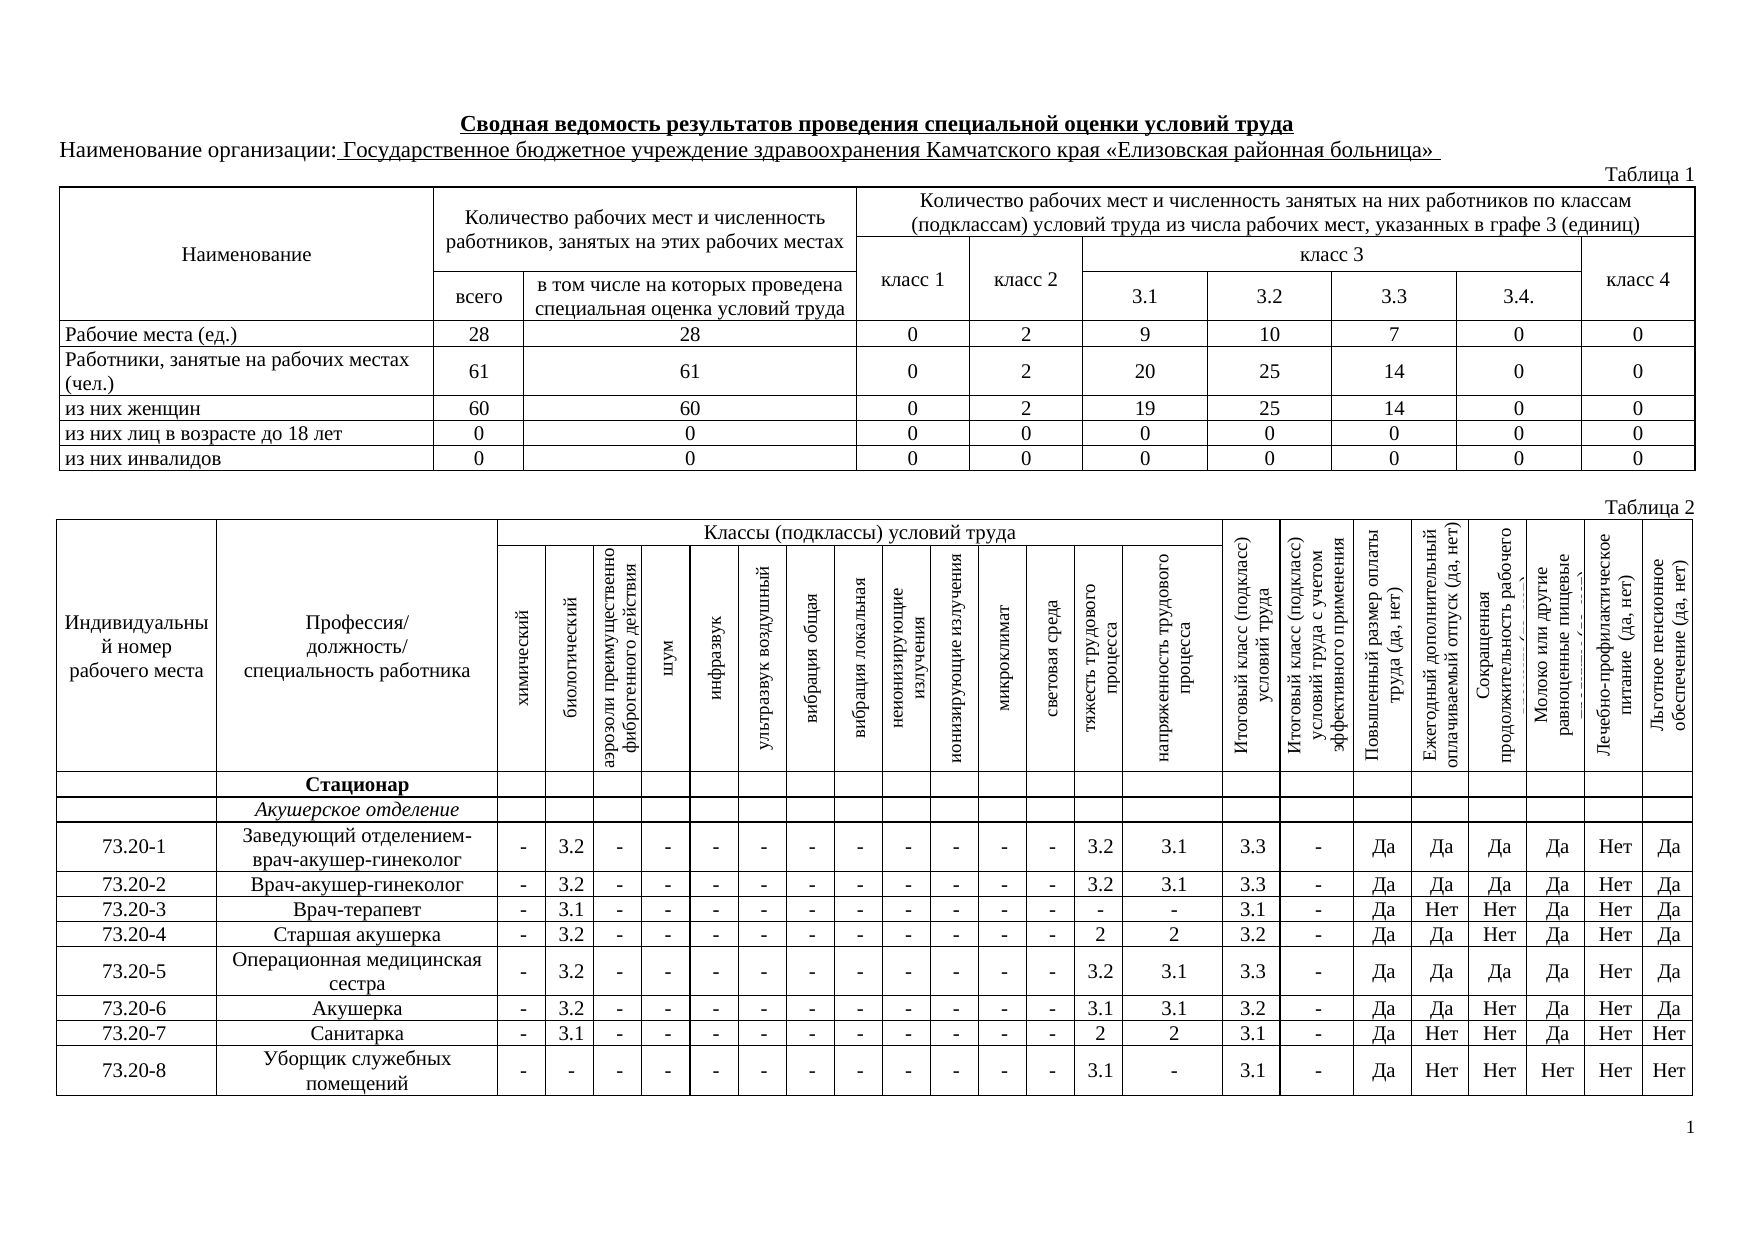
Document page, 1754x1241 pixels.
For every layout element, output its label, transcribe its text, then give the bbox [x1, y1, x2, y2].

table_cell Да [1354, 1021, 1411, 1045]
table_cell - [787, 1021, 834, 1045]
table_cell Нет [1469, 996, 1526, 1020]
table_cell Старшая акушерка [217, 922, 497, 946]
table_cell 0 [1457, 446, 1581, 470]
table_cell - [1123, 1046, 1222, 1094]
table_cell - [498, 823, 545, 871]
table_cell Да [1527, 922, 1584, 946]
table_cell - [594, 897, 641, 921]
table_cell - [931, 823, 978, 871]
table_cell [787, 798, 834, 821]
table_cell 2 [970, 321, 1082, 346]
table_cell 3.1 [1223, 1046, 1279, 1094]
table_cell - [498, 1021, 545, 1045]
table_cell [1027, 772, 1074, 796]
table_cell Да [1527, 996, 1584, 1020]
table_cell [498, 798, 545, 821]
table_cell 25 [1208, 396, 1331, 420]
table_cell - [883, 823, 930, 871]
table_cell [835, 798, 882, 821]
table_cell [1027, 798, 1074, 821]
table_cell Да [1643, 922, 1692, 946]
table_cell [642, 772, 689, 796]
table_cell Стационар [217, 772, 497, 796]
text Наименование организации: Государственное бюджетное учреждение здравоохранения Камчатского края «Елизовская районная больница» [59, 136, 1695, 162]
table_cell 0 [524, 421, 856, 445]
table_cell Да [1354, 872, 1411, 896]
table_cell - [787, 922, 834, 946]
table_cell биологический [546, 546, 593, 771]
table_cell - [691, 947, 738, 995]
table_cell [1223, 772, 1279, 796]
table_cell Акушерское отделение [217, 798, 497, 821]
table_cell 3.1 [1075, 1046, 1122, 1094]
table_cell 0 [857, 396, 969, 420]
table_cell - [931, 1021, 978, 1045]
table_cell - [642, 1046, 689, 1094]
table_cell Да [1412, 947, 1468, 995]
table_cell Да [1527, 897, 1584, 921]
table_cell - [1075, 897, 1122, 921]
table_cell аэрозоли преимущественно фиброгенного действия [594, 546, 641, 771]
table_cell 0 [1457, 347, 1581, 395]
table_cell 73.20-1 [57, 823, 216, 871]
table_cell 0 [1582, 421, 1694, 445]
table_header Профессия/ должность/ специальность работника [217, 520, 497, 771]
table_cell - [691, 922, 738, 946]
table_cell 0 [1208, 421, 1331, 445]
table_cell 73.20-3 [57, 897, 216, 921]
table_cell 73.20-5 [57, 947, 216, 995]
table_cell Да [1354, 823, 1411, 871]
table_cell Нет [1585, 872, 1642, 896]
table_cell [835, 772, 882, 796]
table_cell [1469, 772, 1526, 796]
table_cell Да [1643, 823, 1692, 871]
table_cell - [1281, 897, 1353, 921]
table_cell [691, 772, 738, 796]
table_cell 0 [1332, 421, 1456, 445]
table_cell - [498, 1046, 545, 1094]
table_cell - [1281, 947, 1353, 995]
table_cell [931, 798, 978, 821]
table_cell [1075, 798, 1122, 821]
table_cell - [835, 872, 882, 896]
table_cell [931, 772, 978, 796]
table_cell - [883, 1021, 930, 1045]
table_cell 73.20-8 [57, 1046, 216, 1094]
table_cell [594, 798, 641, 821]
text Таблица 2 [59, 495, 1695, 519]
table_cell 0 [1582, 321, 1694, 346]
table_cell - [979, 872, 1026, 896]
table_cell - [498, 996, 545, 1020]
table_cell - [594, 823, 641, 871]
table_cell - [979, 823, 1026, 871]
table_cell - [739, 996, 786, 1020]
table_header Индивидуальный номер рабочего места [57, 520, 216, 771]
table_cell - [1027, 823, 1074, 871]
table_header Наименование [60, 188, 433, 320]
table_cell Нет [1469, 897, 1526, 921]
table_header Итоговый класс (подкласс) условий труда [1223, 520, 1279, 771]
table_cell [594, 772, 641, 796]
table_cell - [835, 1021, 882, 1045]
table_cell [1527, 772, 1584, 796]
table_header Классы (подклассы) условий труда [498, 520, 1222, 545]
table_cell Да [1354, 897, 1411, 921]
table_cell Да [1469, 872, 1526, 896]
table_cell - [1281, 922, 1353, 946]
table_cell - [691, 872, 738, 896]
table_cell [739, 798, 786, 821]
table_cell Нет [1412, 1046, 1468, 1094]
table_cell - [787, 897, 834, 921]
table_cell Нет [1585, 922, 1642, 946]
table_cell [498, 772, 545, 796]
table_cell Да [1643, 872, 1692, 896]
table_cell 3.1 [1083, 272, 1207, 320]
table_cell Операционная медицинская сестра [217, 947, 497, 995]
table_cell 0 [857, 321, 969, 346]
table_cell Рабочие места (ед.) [60, 321, 433, 346]
table_cell Да [1412, 996, 1468, 1020]
table_cell - [883, 922, 930, 946]
table_cell - [979, 897, 1026, 921]
table_cell - [931, 947, 978, 995]
table_cell - [1027, 947, 1074, 995]
table_cell [1281, 798, 1353, 821]
table_cell Да [1469, 947, 1526, 995]
table_cell - [498, 947, 545, 995]
table_cell Нет [1412, 1021, 1468, 1045]
table_cell 0 [1582, 446, 1694, 470]
table_cell 3.2 [546, 823, 593, 871]
table_cell 14 [1332, 396, 1456, 420]
table_cell Работники, занятые на рабочих местах (чел.) [60, 347, 433, 395]
table_cell напряженность трудового процесса [1123, 546, 1222, 771]
table_cell 0 [434, 421, 523, 445]
table_cell - [691, 996, 738, 1020]
table_cell Нет [1585, 1046, 1642, 1094]
table_cell 0 [970, 421, 1082, 445]
table_cell [883, 798, 930, 821]
table_cell класс 1 [857, 237, 969, 320]
table_cell - [1123, 897, 1222, 921]
table_cell - [1281, 823, 1353, 871]
table_cell - [1027, 996, 1074, 1020]
table_cell всего [434, 272, 523, 320]
table_cell 73.20-6 [57, 996, 216, 1020]
table_cell [883, 772, 930, 796]
table_cell - [498, 922, 545, 946]
table_cell - [739, 897, 786, 921]
table_cell - [931, 897, 978, 921]
table_cell Да [1354, 947, 1411, 995]
table_cell 28 [434, 321, 523, 346]
table_cell [1123, 772, 1222, 796]
table_cell 2 [970, 396, 1082, 420]
table_cell Нет [1527, 1046, 1584, 1094]
table_cell из них лиц в возрасте до 18 лет [60, 421, 433, 445]
table_cell 9 [1083, 321, 1207, 346]
table_cell 3.2 [546, 996, 593, 1020]
table_cell [691, 798, 738, 821]
table_cell Да [1643, 996, 1692, 1020]
table_cell ультразвук воздушный [739, 546, 786, 771]
table_cell - [931, 1046, 978, 1094]
table_header Льготное пенсионное обеспечение (да, нет) [1643, 520, 1692, 771]
table_cell Врач-акушер-гинеколог [217, 872, 497, 896]
table_cell Нет [1585, 947, 1642, 995]
table_cell 3.3 [1332, 272, 1456, 320]
table_cell - [498, 872, 545, 896]
table_cell [1075, 772, 1122, 796]
table_cell [1354, 772, 1411, 796]
table_cell [1281, 772, 1353, 796]
table_cell Санитарка [217, 1021, 497, 1045]
table_cell [1527, 798, 1584, 821]
table_cell - [594, 1046, 641, 1094]
table_cell - [931, 996, 978, 1020]
table_cell 0 [434, 446, 523, 470]
table_cell - [739, 947, 786, 995]
table_cell 3.1 [1075, 996, 1122, 1020]
table_cell 0 [1457, 396, 1581, 420]
table_cell - [1281, 1021, 1353, 1045]
table_cell Акушерка [217, 996, 497, 1020]
table_cell - [739, 872, 786, 896]
table_cell Да [1412, 922, 1468, 946]
table_cell - [691, 1046, 738, 1094]
table_cell 60 [524, 396, 856, 420]
table_cell 0 [1457, 421, 1581, 445]
table_cell 3.2 [1075, 947, 1122, 995]
table_cell [1643, 772, 1692, 796]
table_cell - [1027, 1046, 1074, 1094]
table_cell из них инвалидов [60, 446, 433, 470]
table_cell [1223, 798, 1279, 821]
table_cell 3.3 [1223, 823, 1279, 871]
table_cell 3.2 [1223, 996, 1279, 1020]
table_cell - [931, 872, 978, 896]
table_cell - [642, 947, 689, 995]
table_cell 2 [1075, 1021, 1122, 1045]
table_cell - [642, 897, 689, 921]
table_cell - [835, 897, 882, 921]
table_cell 3.2 [1208, 272, 1331, 320]
table_cell 73.20-7 [57, 1021, 216, 1045]
table_header Ежегодный дополнительный оплачиваемый отпуск (да, нет) [1412, 520, 1468, 771]
table_cell [57, 798, 216, 821]
table_cell 3.3 [1223, 872, 1279, 896]
table_cell Нет [1585, 1021, 1642, 1045]
table_cell 3.2 [1075, 823, 1122, 871]
table_cell 25 [1208, 347, 1331, 395]
table_cell 0 [857, 446, 969, 470]
table_cell - [883, 872, 930, 896]
table_cell - [594, 996, 641, 1020]
table_cell 3.3 [1223, 947, 1279, 995]
table_cell - [835, 1046, 882, 1094]
table_cell Нет [1469, 922, 1526, 946]
table_cell - [1281, 872, 1353, 896]
table_cell 0 [857, 347, 969, 395]
table_cell 73.20-4 [57, 922, 216, 946]
table_cell 2 [1123, 922, 1222, 946]
table_header Лечебно-профилактическое питание (да, нет) [1585, 520, 1642, 771]
table_cell 73.20-2 [57, 872, 216, 896]
table_cell 0 [1208, 446, 1331, 470]
table_cell 61 [434, 347, 523, 395]
table_cell Да [1354, 922, 1411, 946]
table_cell [1354, 798, 1411, 821]
table_cell - [979, 996, 1026, 1020]
table_cell из них женщин [60, 396, 433, 420]
table_cell 0 [1083, 446, 1207, 470]
table_header Количество рабочих мест и численность работников, занятых на этих рабочих местах [434, 188, 856, 271]
table_cell 0 [1332, 446, 1456, 470]
table_cell [979, 772, 1026, 796]
table_cell - [546, 1046, 593, 1094]
table_cell - [787, 996, 834, 1020]
table_cell - [787, 823, 834, 871]
table_cell [1412, 772, 1468, 796]
table_cell [1585, 772, 1642, 796]
table_cell - [787, 872, 834, 896]
table_cell Нет [1585, 897, 1642, 921]
table_cell 2 [1123, 1021, 1222, 1045]
table_cell Да [1527, 823, 1584, 871]
table_cell микроклимат [979, 546, 1026, 771]
table_cell ионизирующие излучения [931, 546, 978, 771]
table_cell [546, 772, 593, 796]
table_cell шум [642, 546, 689, 771]
table_cell - [1027, 1021, 1074, 1045]
table_cell Нет [1643, 1046, 1692, 1094]
table_cell 14 [1332, 347, 1456, 395]
table_cell [979, 798, 1026, 821]
table_cell 0 [1083, 421, 1207, 445]
table_cell Уборщик служебных помещений [217, 1046, 497, 1094]
table_cell 3.1 [546, 897, 593, 921]
table_cell 61 [524, 347, 856, 395]
table_cell 3.1 [1223, 897, 1279, 921]
table_cell 10 [1208, 321, 1331, 346]
table_cell [642, 798, 689, 821]
table_cell - [835, 996, 882, 1020]
table_cell [1469, 798, 1526, 821]
table_cell 0 [1582, 396, 1694, 420]
table_cell - [883, 996, 930, 1020]
table_cell Да [1643, 947, 1692, 995]
table_cell [546, 798, 593, 821]
table_cell 0 [1457, 321, 1581, 346]
table_cell Нет [1469, 1021, 1526, 1045]
table_cell 28 [524, 321, 856, 346]
table_cell Да [1527, 947, 1584, 995]
table_cell - [498, 897, 545, 921]
table_cell - [835, 823, 882, 871]
table_cell - [883, 947, 930, 995]
table_cell Нет [1585, 996, 1642, 1020]
table_cell - [594, 947, 641, 995]
table_cell - [931, 922, 978, 946]
table_cell [739, 772, 786, 796]
table_header Молоко или другие равноценные пищевые продукты (да, нет) [1527, 520, 1584, 771]
table_cell Врач-терапевт [217, 897, 497, 921]
table_header Количество рабочих мест и численность занятых на них работников по классам (подклассам) условий труда из числа рабочих мест, указанных в графе 3 (единиц) [857, 188, 1694, 236]
table_cell Да [1354, 996, 1411, 1020]
table_cell - [739, 922, 786, 946]
table_cell 3.4. [1457, 272, 1581, 320]
table_cell Да [1527, 872, 1584, 896]
table_cell 19 [1083, 396, 1207, 420]
table_cell - [1027, 922, 1074, 946]
table_cell - [739, 1021, 786, 1045]
table_cell 60 [434, 396, 523, 420]
table_cell класс 4 [1582, 237, 1694, 320]
table_cell 0 [524, 446, 856, 470]
table_cell световая среда [1027, 546, 1074, 771]
table_cell - [1027, 872, 1074, 896]
table_cell 3.2 [546, 922, 593, 946]
table_cell - [883, 1046, 930, 1094]
table_cell - [642, 922, 689, 946]
table_cell - [691, 897, 738, 921]
table_cell [1643, 798, 1692, 821]
table_cell неионизирующие излучения [883, 546, 930, 771]
table_cell Заведующий отделением-врач-акушер-гинеколог [217, 823, 497, 871]
table_cell - [979, 922, 1026, 946]
table_cell 3.1 [1123, 996, 1222, 1020]
table_cell Да [1354, 1046, 1411, 1094]
table_cell - [787, 947, 834, 995]
table_cell - [787, 1046, 834, 1094]
table_cell Нет [1469, 1046, 1526, 1094]
text Таблица 1 [59, 162, 1695, 186]
table_cell - [835, 947, 882, 995]
table_cell 0 [970, 446, 1082, 470]
table_cell 7 [1332, 321, 1456, 346]
table_cell - [835, 922, 882, 946]
table_cell - [979, 1046, 1026, 1094]
text Сводная ведомость результатов проведения специальной оценки условий труда [59, 110, 1695, 136]
table_header Итоговый класс (подкласс) условий труда с учетом эффективного применения СИЗ [1281, 520, 1353, 771]
table_cell - [979, 947, 1026, 995]
table_cell - [594, 922, 641, 946]
table_cell - [594, 872, 641, 896]
table_cell - [642, 996, 689, 1020]
table_cell - [1281, 996, 1353, 1020]
table_cell 3.2 [1075, 872, 1122, 896]
table_cell в том числе на которых проведена специальная оценка условий труда [524, 272, 856, 320]
table_cell 3.1 [1123, 947, 1222, 995]
table_cell - [739, 1046, 786, 1094]
table_cell химический [498, 546, 545, 771]
table_cell [57, 772, 216, 796]
table_cell 2 [1075, 922, 1122, 946]
table_cell Да [1469, 823, 1526, 871]
table_cell класс 3 [1083, 237, 1581, 271]
table_cell 3.2 [546, 872, 593, 896]
table_cell тяжесть трудового процесса [1075, 546, 1122, 771]
table_cell класс 2 [970, 237, 1082, 320]
table_cell - [691, 823, 738, 871]
table_cell Нет [1412, 897, 1468, 921]
table_cell - [691, 1021, 738, 1045]
table_cell инфразвук [691, 546, 738, 771]
table_cell 0 [857, 421, 969, 445]
table_cell - [594, 1021, 641, 1045]
table_header Сокращенная продолжительность рабочего времени (да, нет) [1469, 520, 1526, 771]
table_cell 20 [1083, 347, 1207, 395]
table_cell Да [1527, 1021, 1584, 1045]
table_cell вибрация локальная [835, 546, 882, 771]
table_header Повышенный размер оплаты труда (да, нет) [1354, 520, 1411, 771]
table_cell - [642, 1021, 689, 1045]
table_cell [787, 772, 834, 796]
table_cell - [1281, 1046, 1353, 1094]
table_cell - [979, 1021, 1026, 1045]
table_cell - [883, 897, 930, 921]
table_cell 2 [970, 347, 1082, 395]
table_cell - [1027, 897, 1074, 921]
table_cell вибрация общая [787, 546, 834, 771]
table_cell 3.1 [546, 1021, 593, 1045]
table_cell - [642, 872, 689, 896]
table_cell 3.2 [546, 947, 593, 995]
table_cell 3.2 [1223, 922, 1279, 946]
table_cell Да [1643, 897, 1692, 921]
table_cell [1585, 798, 1642, 821]
table_cell 0 [1582, 347, 1694, 395]
table_cell 3.1 [1123, 823, 1222, 871]
table_cell - [642, 823, 689, 871]
table_cell Нет [1643, 1021, 1692, 1045]
table_cell Да [1412, 823, 1468, 871]
table_cell - [739, 823, 786, 871]
table_cell [1412, 798, 1468, 821]
table_cell Нет [1585, 823, 1642, 871]
table_cell 3.1 [1123, 872, 1222, 896]
table_cell Да [1412, 872, 1468, 896]
table_cell 3.1 [1223, 1021, 1279, 1045]
table_cell [1123, 798, 1222, 821]
